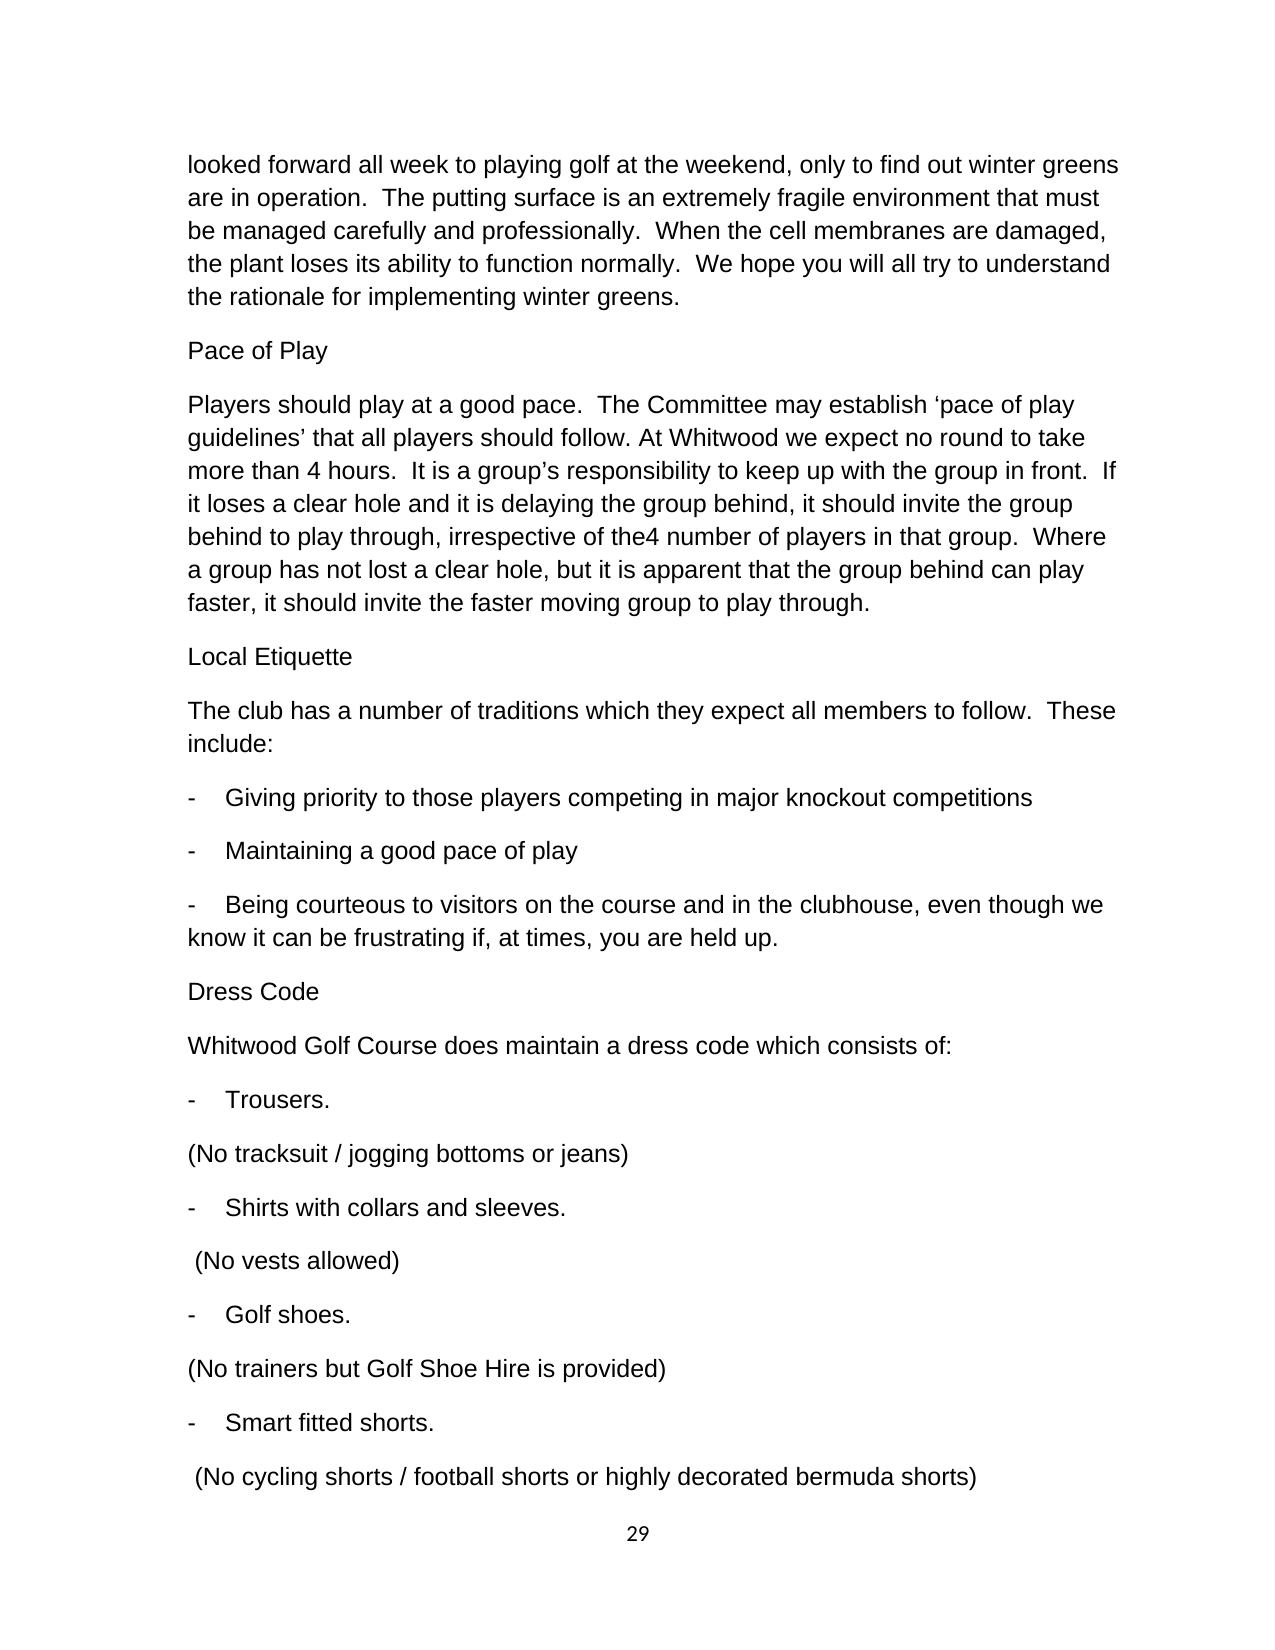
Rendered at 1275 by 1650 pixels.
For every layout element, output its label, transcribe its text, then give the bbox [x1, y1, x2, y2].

text - Smart fitted shorts. [187, 1408, 1125, 1437]
text (No tracksuit / jogging bottoms or jeans) [187, 1139, 1125, 1167]
text The club has a number of traditions which they expect all members to follow. These include: [187, 696, 1125, 757]
text (No cycling shorts / football shorts or highly decorated bermuda shorts) [187, 1462, 1125, 1491]
text Pace of Play [187, 336, 1125, 365]
text - Maintaining a good pace of play [187, 836, 1125, 865]
text - Being courteous to visitors on the course and in the clubhouse, even though we know it can be frustrating if, at times, you are held up. [187, 890, 1125, 952]
text - Trousers. [187, 1085, 1125, 1113]
text - Golf shoes. [187, 1300, 1125, 1329]
text - Giving priority to those players competing in major knockout competitions [187, 782, 1125, 811]
text Local Etiquette [187, 642, 1125, 671]
text Players should play at a good pace. The Committee may establish ‘pace of play guidelines’ that all players should follow. At Whitwood we expect no round to take more than 4 hours. It is a group’s responsibility to keep up with the group in front. If it loses a clear hole and it is delaying the group behind, it should invite the group behind to play through, irrespective of the4 number of players in that group. Where a group has not lost a clear hole, but it is apparent that the group behind can play faster, it should invite the faster moving group to play through. [187, 390, 1125, 617]
text (No vests allowed) [187, 1246, 1125, 1275]
text Whitwood Golf Course does maintain a dress code which consists of: [187, 1031, 1125, 1060]
text Dress Code [187, 977, 1125, 1006]
text (No trainers but Golf Shoe Hire is provided) [187, 1354, 1125, 1383]
text - Shirts with collars and sleeves. [187, 1192, 1125, 1221]
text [187, 150, 1125, 311]
